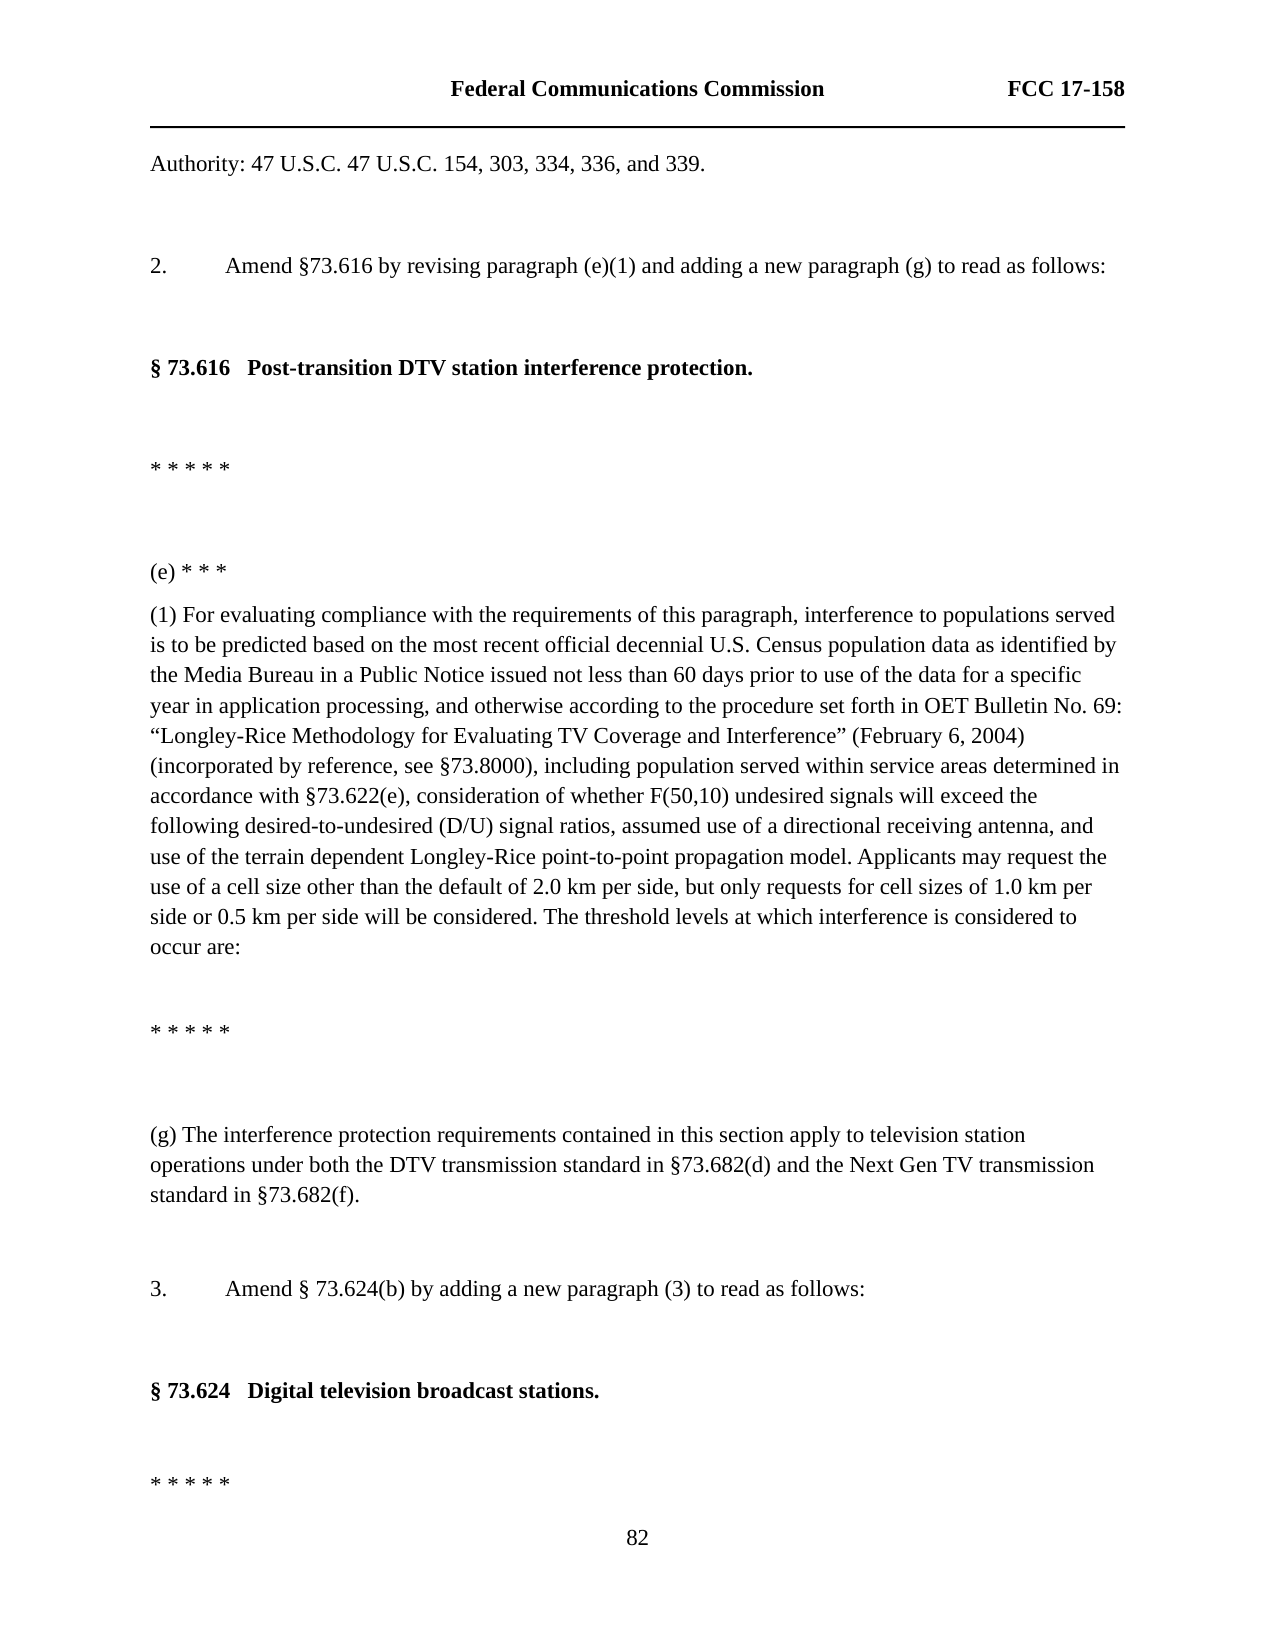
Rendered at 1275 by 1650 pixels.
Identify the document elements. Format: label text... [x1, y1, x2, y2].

text 3. Amend § 73.624(b) by adding a new paragraph (3) to read as follows: [150, 1275, 1125, 1301]
text * * * * * [150, 1471, 1125, 1497]
text Authority: 47 U.S.C. 47 U.S.C. 154, 303, 334, 336, and 339. [150, 150, 1125, 176]
text (e) * * * [150, 558, 1125, 585]
text (1) For evaluating compliance with the requirements of this paragraph, interference to populations served is to be predicted based on the most recent official decennial U.S. Census population data as identified by the Media Bureau in a Public Notice issued not less than 60 days prior to use of the data for a specific year in application processing, and otherwise according to the procedure set forth in OET Bulletin No. 69: “Longley-Rice Methodology for Evaluating TV Coverage and Interference” (February 6, 2004) (incorporated by reference, see §73.8000), including population served within service areas determined in accordance with §73.622(e), consideration of whether F(50,10) undesired signals will exceed the following desired-to-undesired (D/U) signal ratios, assumed use of a directional receiving antenna, and use of the terrain dependent Longley-Rice point-to-point propagation model. Applicants may request the use of a cell size other than the default of 2.0 km per side, but only requests for cell sizes of 1.0 km per side or 0.5 km per side will be considered. The threshold levels at which interference is considered to occur are: [150, 601, 1125, 960]
text 2. Amend §73.616 by revising paragraph (e)(1) and adding a new paragraph (g) to read as follows: [150, 252, 1125, 278]
text (g) The interference protection requirements contained in this section apply to television station operations under both the DTV transmission standard in §73.682(d) and the Next Gen TV transmission standard in §73.682(f). [150, 1121, 1125, 1208]
text § 73.624 Digital television broadcast stations. [150, 1377, 1125, 1403]
text * * * * * [150, 456, 1125, 483]
text * * * * * [150, 1019, 1125, 1045]
text § 73.616 Post-transition DTV station interference protection. [150, 354, 1125, 381]
